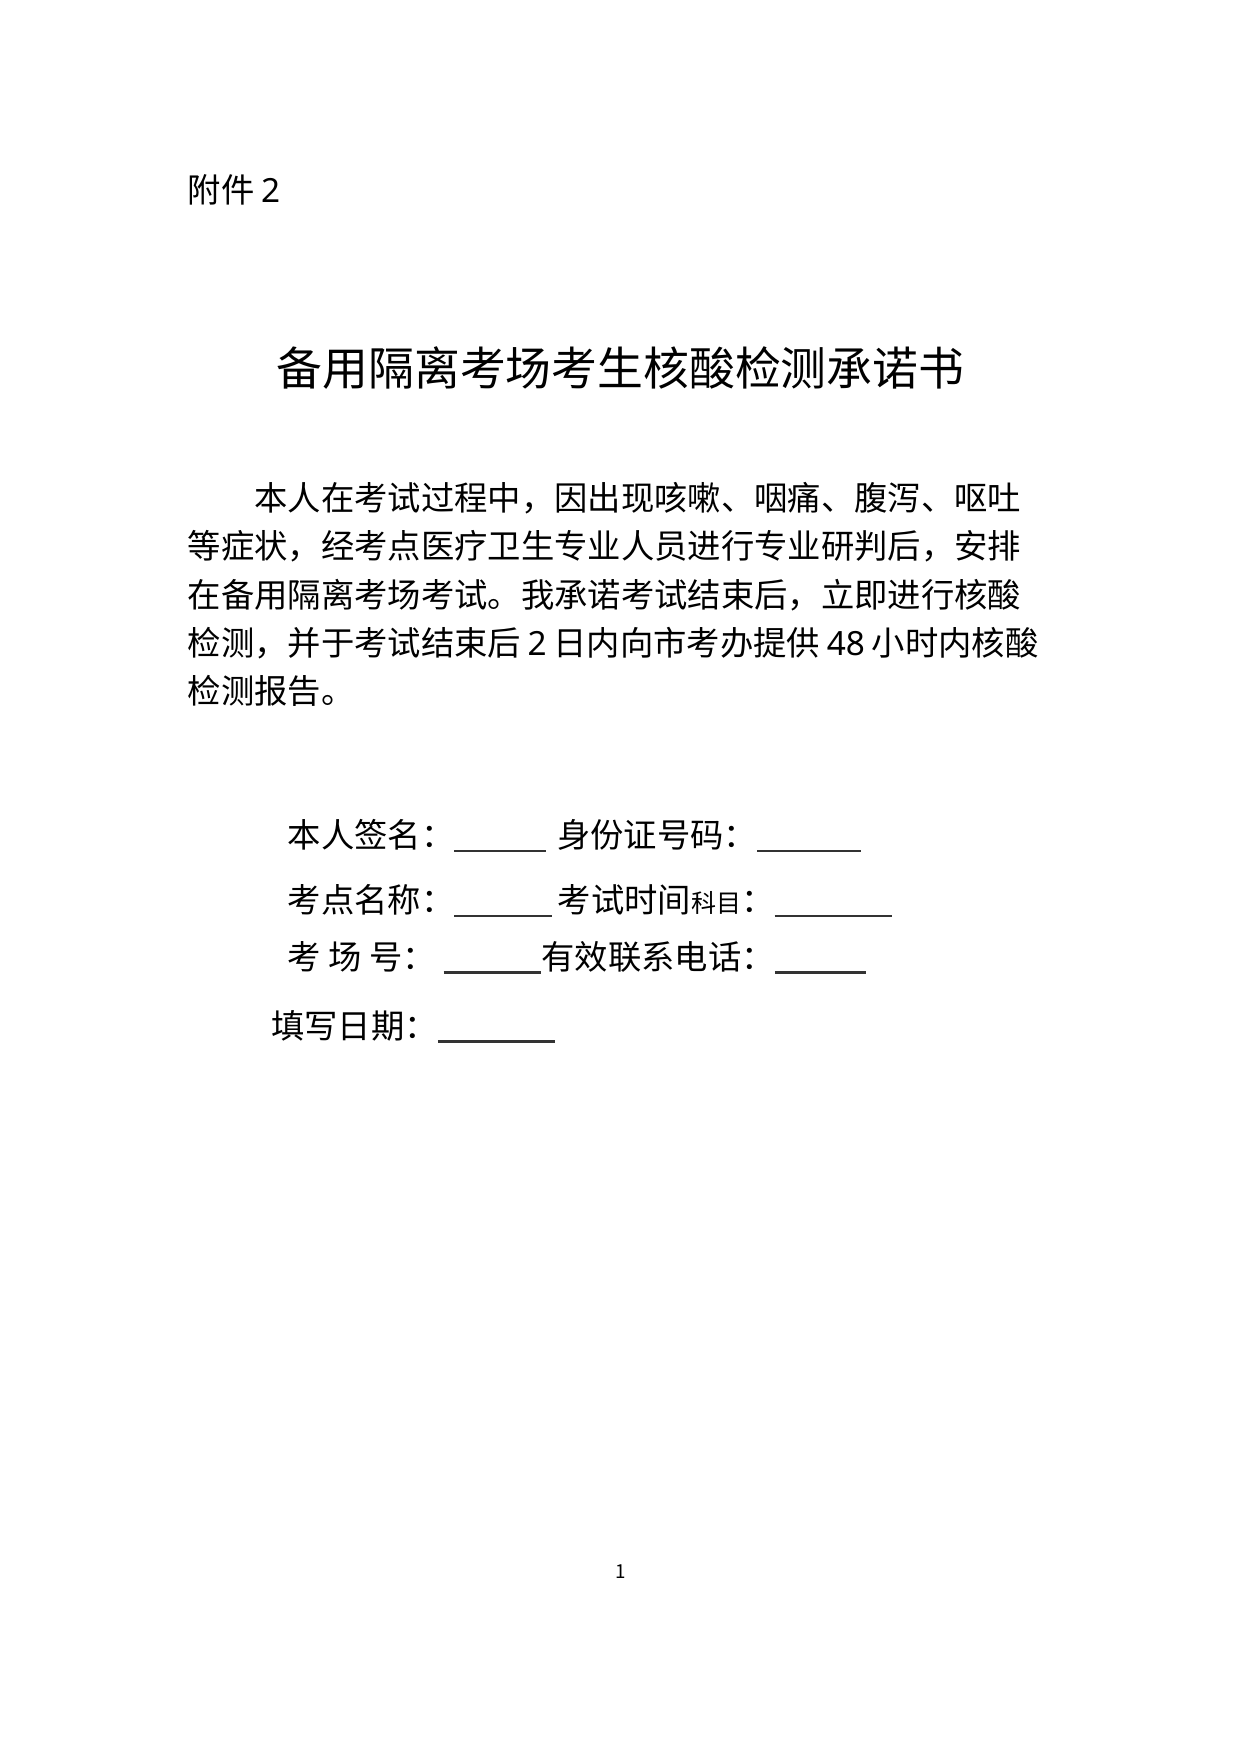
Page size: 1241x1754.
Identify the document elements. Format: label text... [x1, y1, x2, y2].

text 本人在考试过程中，因出现咳嗽、咽痛、腹泻、呕吐等症状，经考点医疗卫生专业人员进行专业研判后，安排在备用隔离考场考试。我承诺考试结束后，立即进行核酸检测，并于考试结束后2日内向市考办提供48小时内核酸检测报告。 [187, 472, 1053, 713]
text 填写日期： [187, 999, 1053, 1048]
text 备用隔离考场考生核酸检测承诺书 [187, 333, 1053, 399]
text 考 场 号： 有效联系电话： [187, 930, 1053, 979]
text 考点名称： 考试时间科目： [187, 865, 1053, 930]
text 附件2 [187, 155, 1030, 220]
text 本人签名： 身份证号码： [187, 800, 1053, 865]
